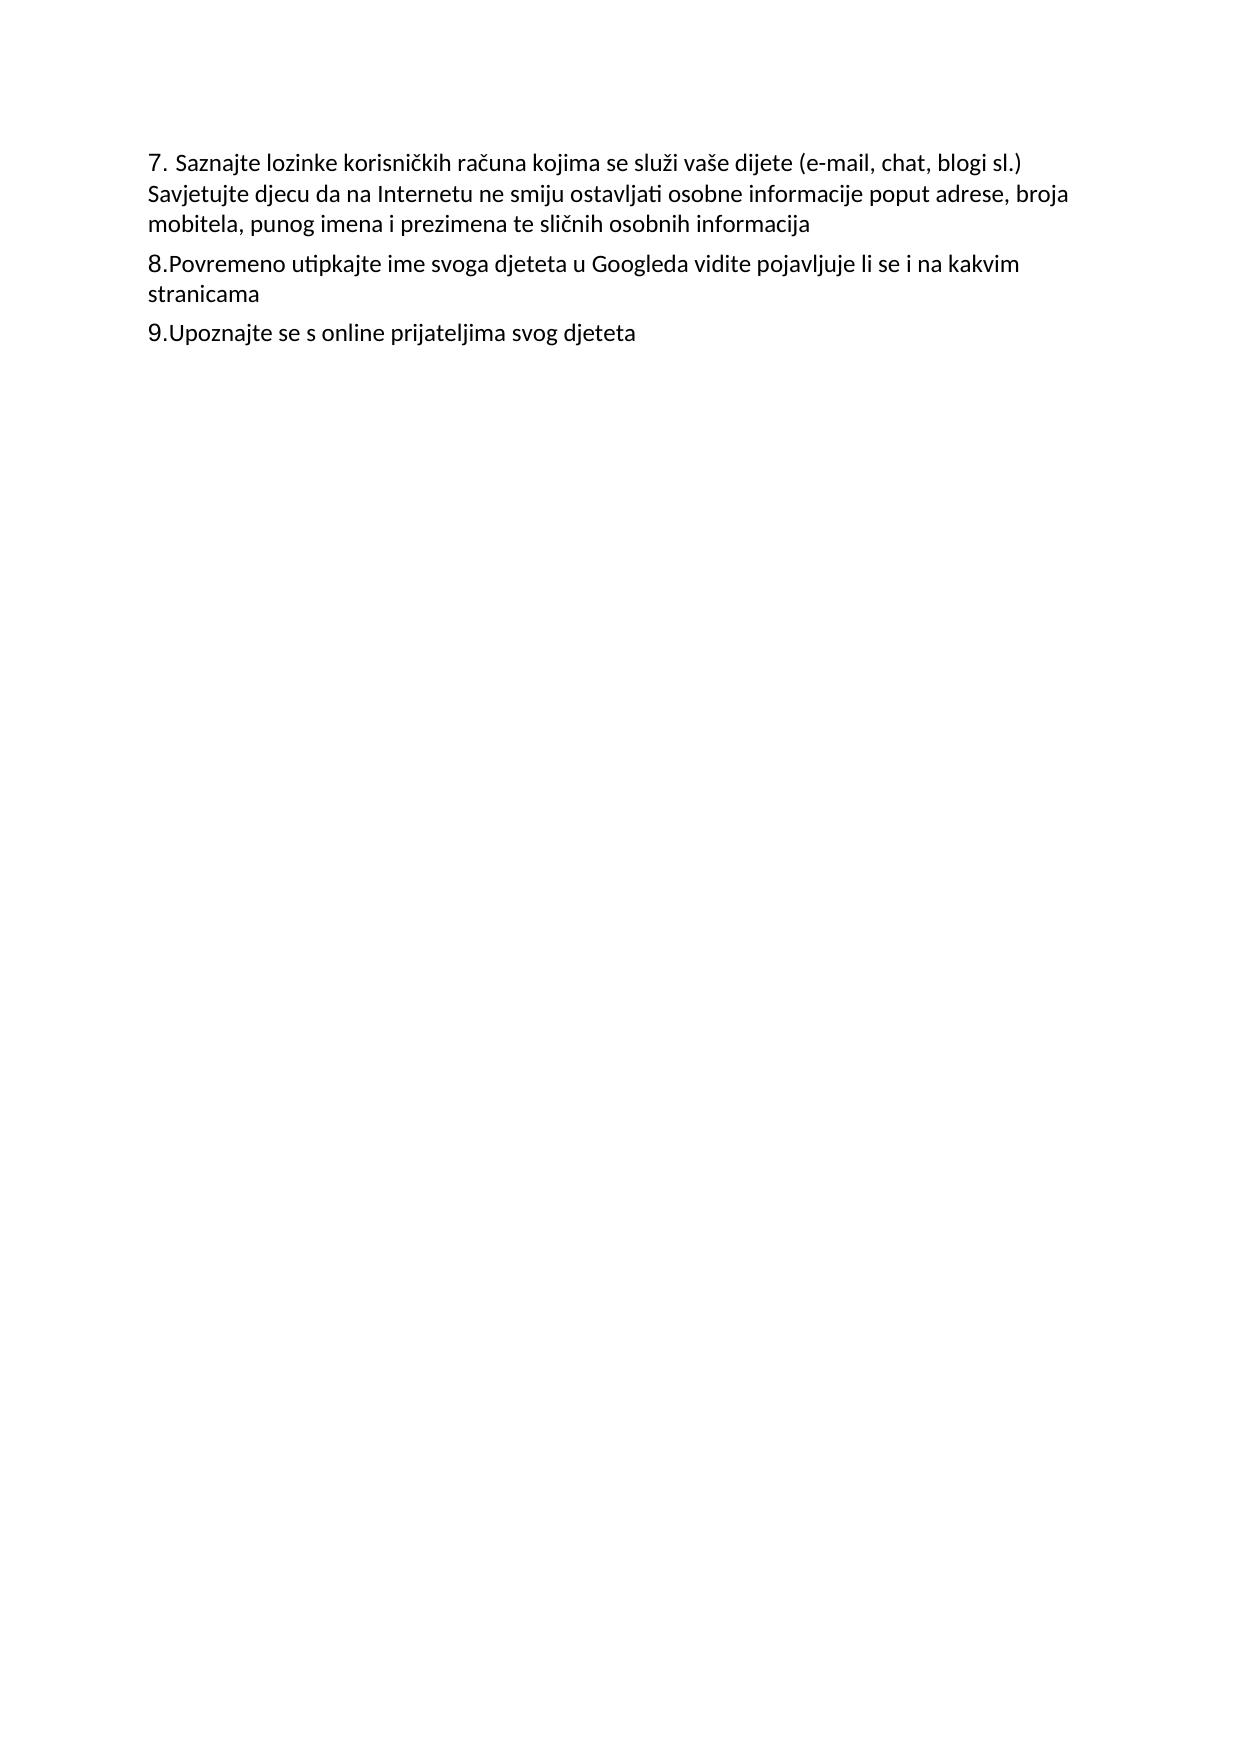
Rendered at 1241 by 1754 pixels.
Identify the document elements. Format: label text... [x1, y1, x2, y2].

text 7. Saznajte lozinke korisničkih računa kojima se služi vaše dijete (e-mail, chat, blogi sl.) [148, 148, 1093, 178]
text Savjetujte djecu da na Internetu ne smiju ostavljati osobne informacije poput adrese, broja mobitela, punog imena i prezimena te sličnih osobnih informacija [148, 178, 1093, 239]
text 9.Upoznajte se s online prijateljima svog djeteta [148, 317, 1093, 348]
text 8.Povremeno utipkajte ime svoga djeteta u Googleda vidite pojavljuje li se i na kakvim stranicama [148, 248, 1093, 309]
